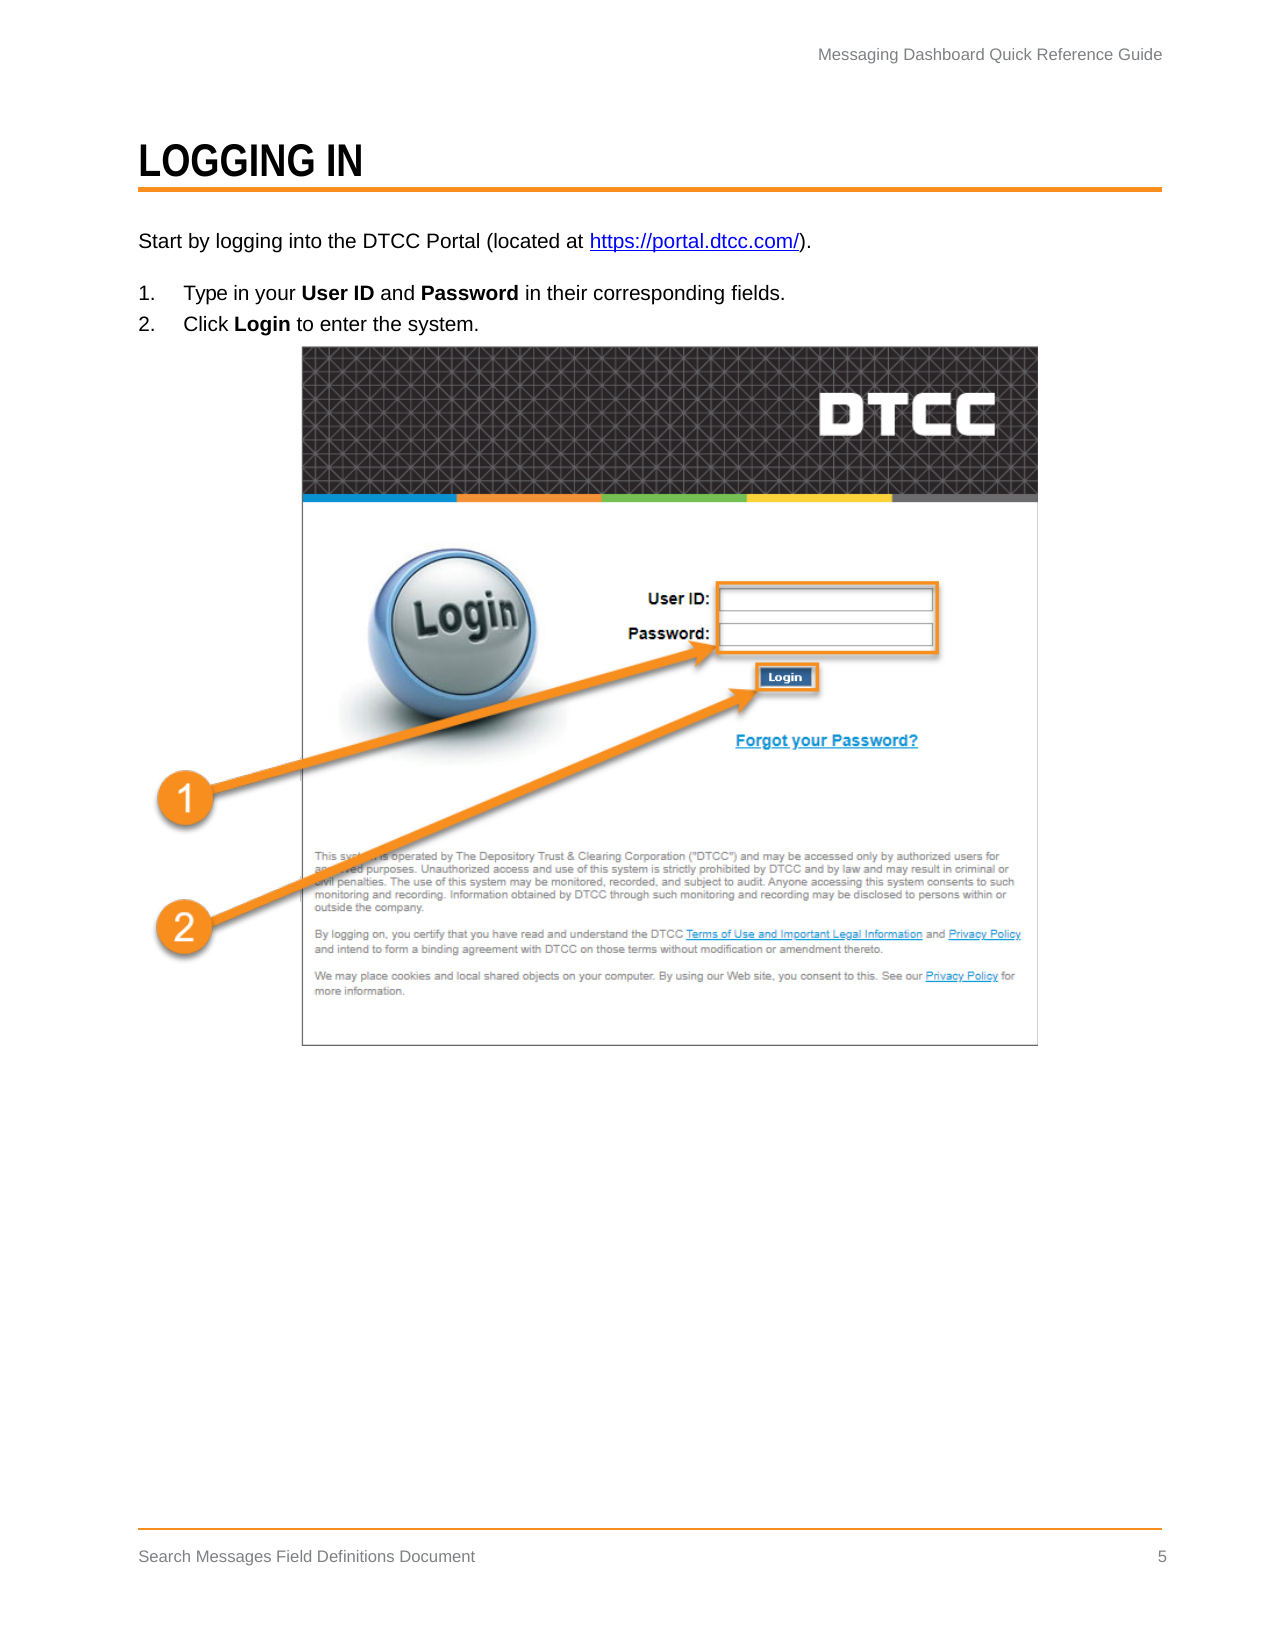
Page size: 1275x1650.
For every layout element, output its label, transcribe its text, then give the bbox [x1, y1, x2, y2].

list Click Login to enter the system. [138, 312, 1162, 336]
list Type in your User ID and Password in their corresponding fields. [138, 281, 1162, 305]
title Logging In [138, 132, 1162, 187]
picture [138, 343, 1038, 1046]
text Start by logging into the DTCC Portal (located at https://portal.dtcc.com/). [138, 229, 1162, 253]
